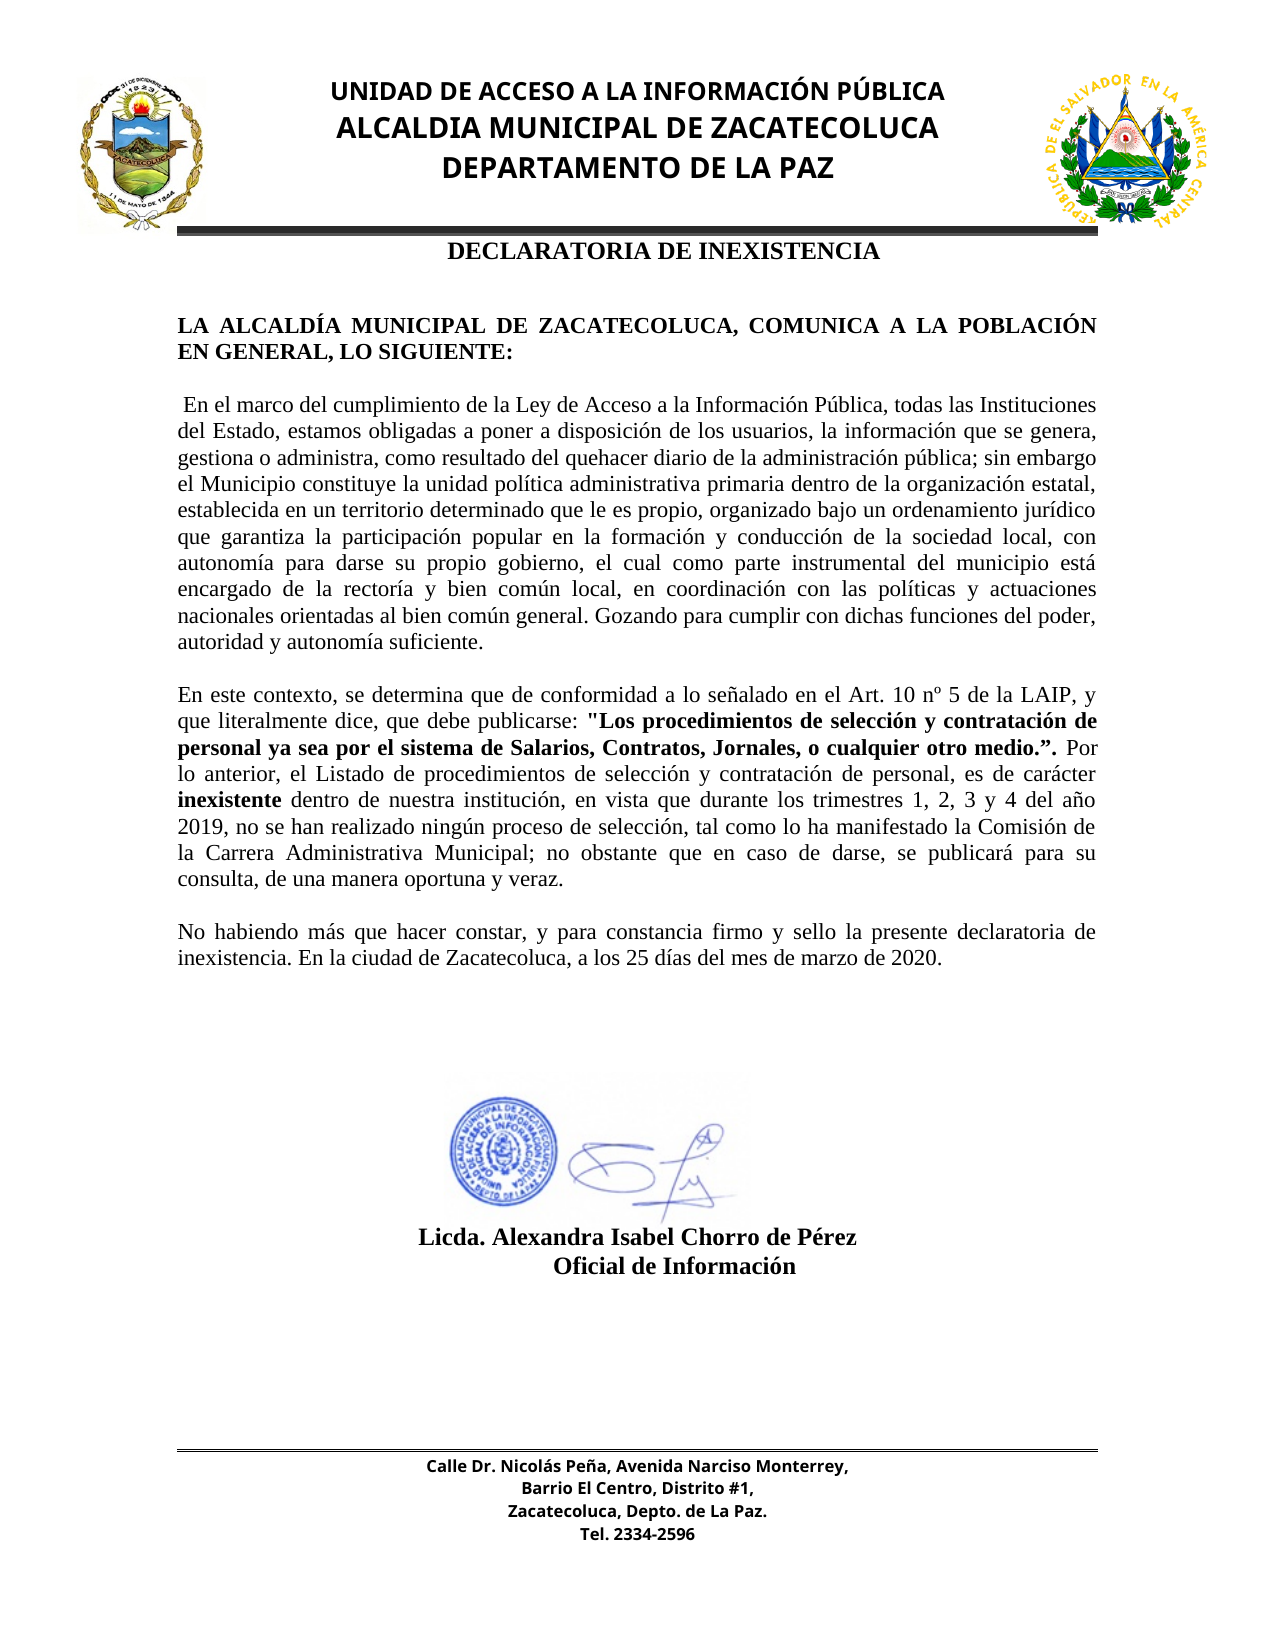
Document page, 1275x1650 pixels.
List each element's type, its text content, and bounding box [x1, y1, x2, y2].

text LA ALCALDÍA MUNICIPAL DE ZACATECOLUCA, COMUNICA A LA POBLACIÓN EN GENERAL, LO SIGUIENTE: [177, 312, 1098, 365]
text Licda. Alexandra Isabel Chorro de Pérez [177, 1222, 1098, 1251]
text En este contexto, se determina que de conformidad a lo señalado en el Art. 10 nº 5 de la LAIP, y que literalmente dice, que debe publicarse: "Los procedimientos de selección y contratación de personal ya sea por el sistema de Salarios, Contratos, Jornales, o cualquier otro medio.”. Por lo anterior, el Listado de procedimientos de selección y contratación de personal, es de carácter inexistente dentro de nuestra institución, en vista que durante los trimestres 1, 2, 3 y 4 del año 2019, no se han realizado ningún proceso de selección, tal como lo ha manifestado la Comisión de la Carrera Administrativa Municipal; no obstante que en caso de darse, se publicará para su consulta, de una manera oportuna y veraz. [177, 681, 1098, 892]
text Oficial de Información [251, 1251, 1098, 1280]
text En el marco del cumplimiento de la Ley de Acceso a la Información Pública, todas las Instituciones del Estado, estamos obligadas a poner a disposición de los usuarios, la información que se genera, gestiona o administra, como resultado del quehacer diario de la administración pública; sin embargo el Municipio constituye la unidad política administrativa primaria dentro de la organización estatal, establecida en un territorio determinado que le es propio, organizado bajo un ordenamiento jurídico que garantiza la participación popular en la formación y conducción de la sociedad local, con autonomía para darse su propio gobierno, el cual como parte instrumental del municipio está encargado de la rectoría y bien común local, en coordinación con las políticas y actuaciones nacionales orientadas al bien común general. Gozando para cumplir con dichas funciones del poder, autoridad y autonomía suficiente. [177, 391, 1098, 654]
text No habiendo más que hacer constar, y para constancia firmo y sello la presente declaratoria de inexistencia. En la ciudad de Zacatecoluca, a los 25 días del mes de marzo de 2020. [177, 918, 1098, 971]
picture [1045, 74, 1207, 228]
picture [443, 1072, 751, 1222]
text DECLARATORIA DE INEXISTENCIA [177, 236, 1098, 264]
picture [73, 71, 211, 241]
